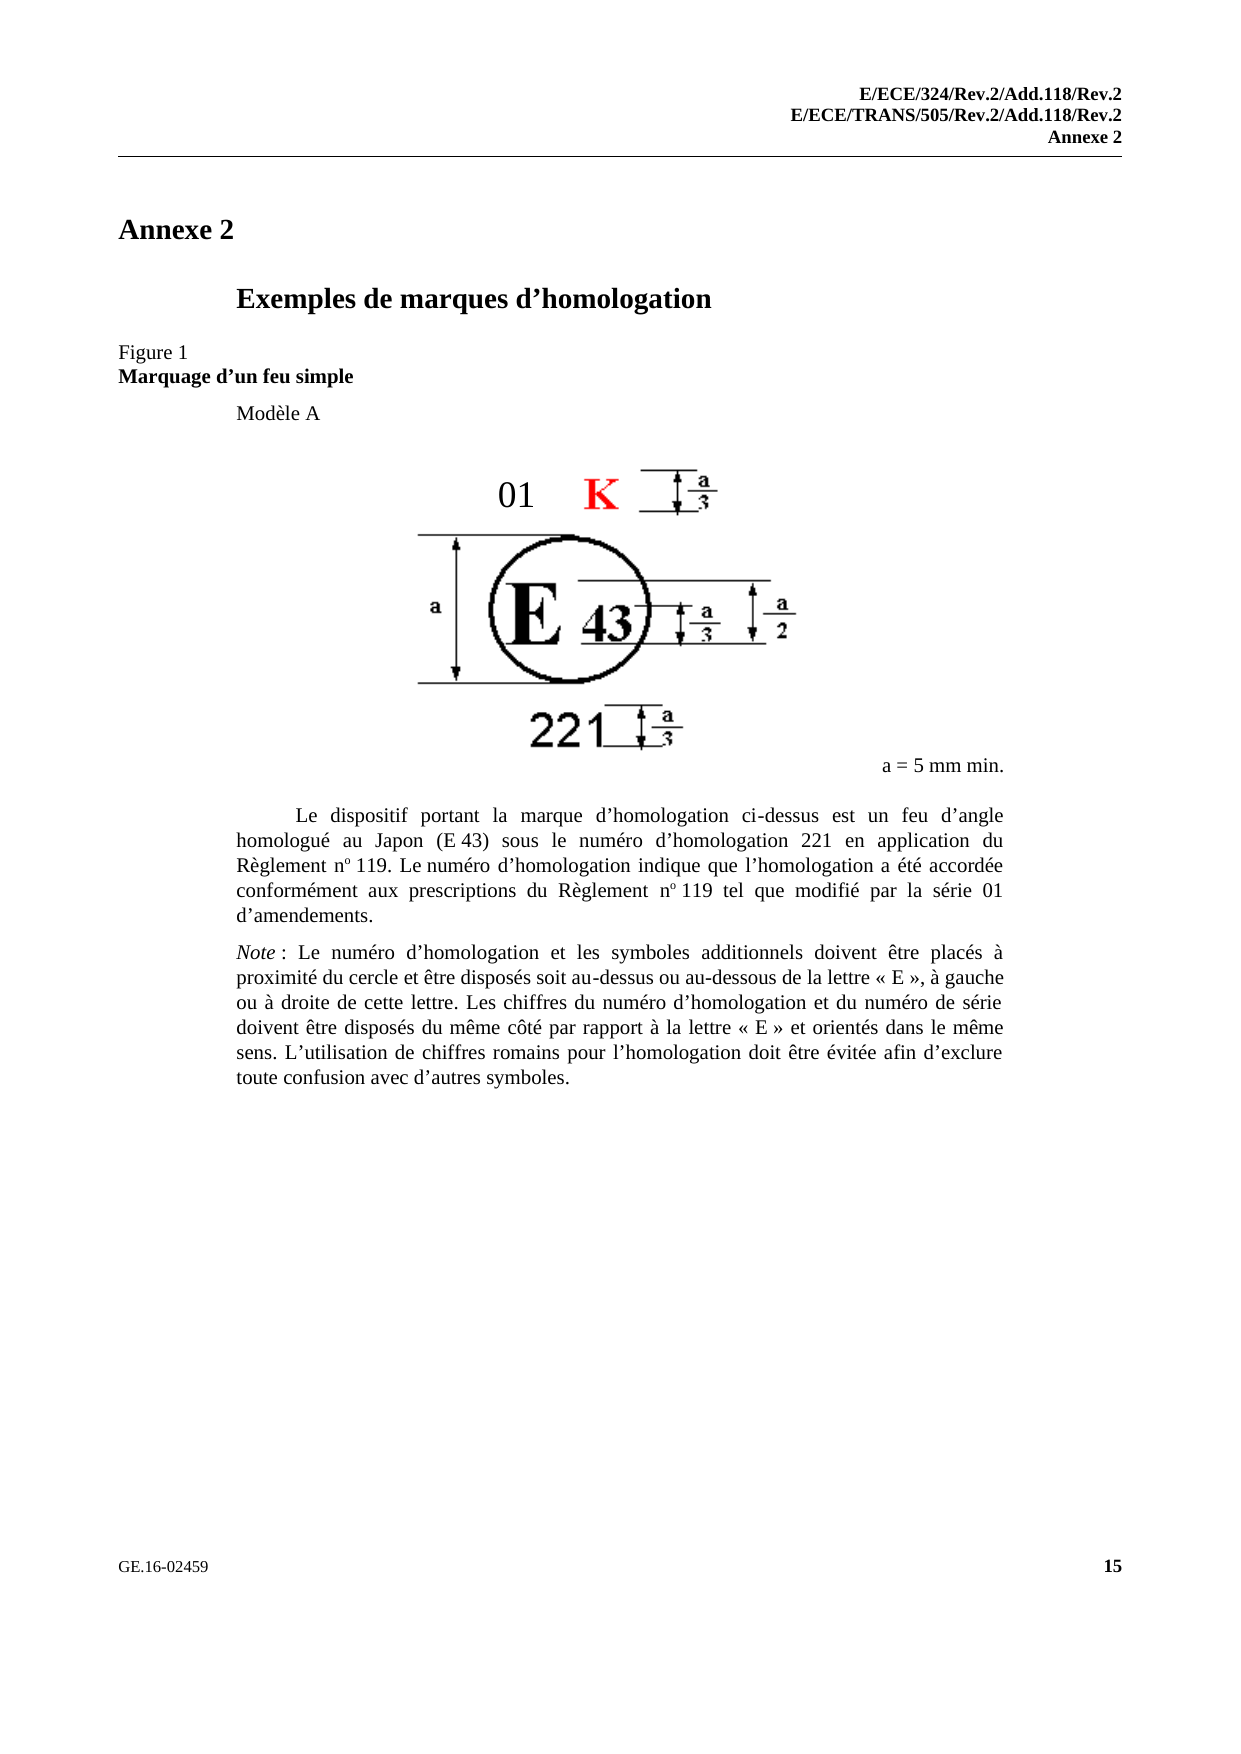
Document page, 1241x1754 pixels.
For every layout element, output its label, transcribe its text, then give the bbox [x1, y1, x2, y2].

text Note : Le numéro d’homologation et les symboles additionnels doivent être placés à proximité du cercle et être disposés soit au-dessus ou au-dessous de la lettre « E », à gauche ou à droite de cette lettre. Les chiffres du numéro d’homologation et du numéro de série doivent être disposés du même côté par rapport à la lettre « E » et orientés dans le même sens. L’utilisation de chiffres romains pour l’homologation doit être évitée afin d’exclure toute confusion avec d’autres symboles. [236, 939, 1004, 1089]
text Le dispositif portant la marque d’homologation ci-dessus est un feu d’angle homologué au Japon (E 43) sous le numéro d’homologation 221 en application du Règlement no 119. Le numéro d’homologation indique que l’homologation a été accordée conformément aux prescriptions du Règlement no 119 tel que modifié par la série 01 d’amendements. [236, 802, 1004, 927]
text Exemples de marques d’homologation [118, 283, 1004, 315]
text Modèle A [236, 400, 1004, 425]
text a = 5 mm min. [236, 752, 1004, 777]
picture [415, 462, 1004, 752]
text Annexe 2 [118, 215, 1004, 246]
subtitle Figure 1 Marquage d’un feu simple [118, 340, 1122, 388]
